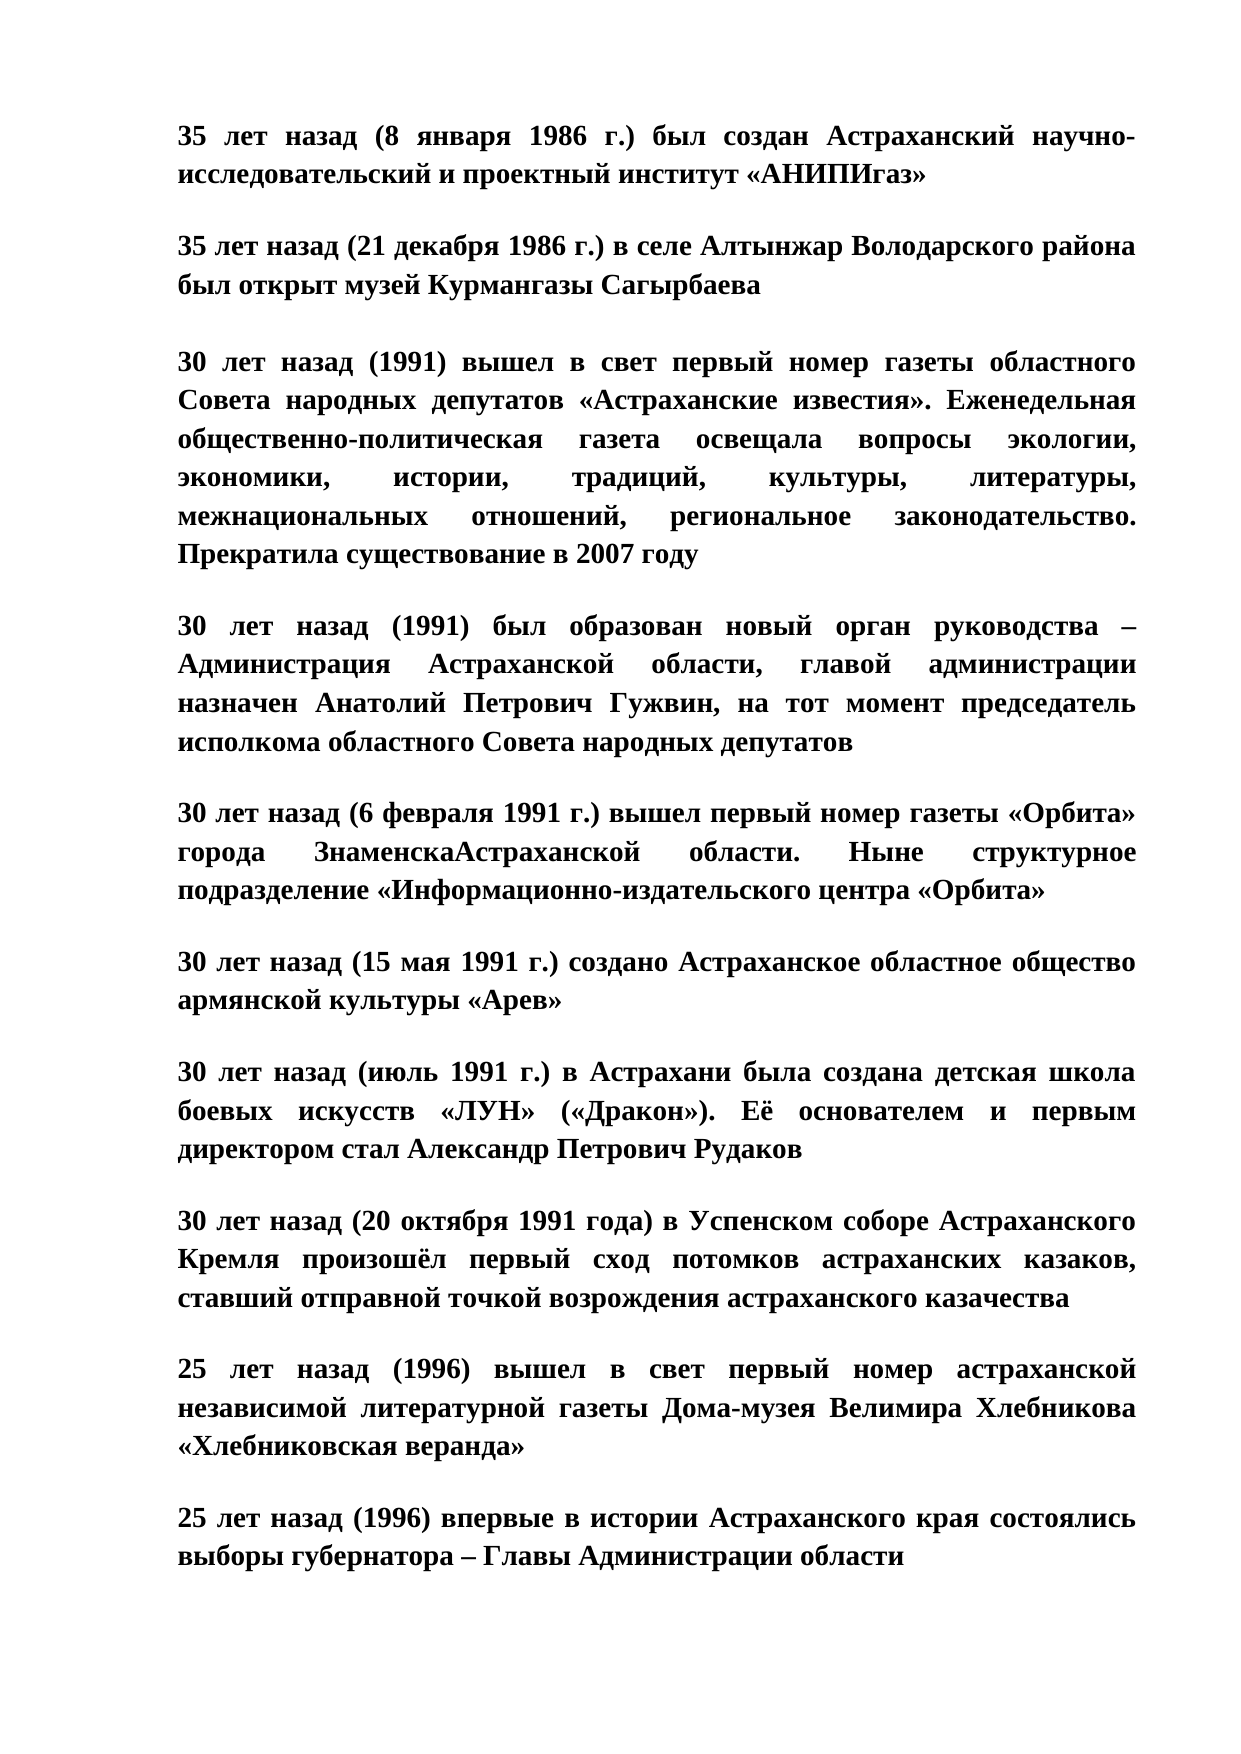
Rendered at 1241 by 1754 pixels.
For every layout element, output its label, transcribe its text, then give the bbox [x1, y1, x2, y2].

text 25 лет назад (1996) впервые в истории Астраханского края состоялись выборы губернатора – Главы Администрации области [177, 1500, 1137, 1572]
text 30 лет назад (6 февраля 1991 г.) вышел первый номер газеты «Орбита» города ЗнаменскаАстраханской области. Ныне структурное подразделение «Информационно-издательского центра «Орбита» [177, 795, 1137, 906]
text 35 лет назад (8 января 1986 г.) был создан Астраханский научно-исследовательский и проектный институт «АНИПИгаз» [177, 118, 1137, 190]
text 30 лет назад (15 мая 1991 г.) создано Астраханское областное общество армянской культуры «Арев» [177, 944, 1137, 1016]
text 25 лет назад (1996) вышел в свет первый номер астраханской независимой литературной газеты Дома-музея Велимира Хлебникова «Хлебниковская веранда» [177, 1351, 1137, 1462]
text 30 лет назад (20 октября 1991 года) в Успенском соборе Астраханского Кремля произошёл первый сход потомков астраханских казаков, ставший отправной точкой возрождения астраханского казачества [177, 1203, 1137, 1313]
text 35 лет назад (21 декабря 1986 г.) в селе Алтынжар Володарского района был открыт музей Курмангазы Сагырбаева [177, 228, 1137, 300]
text 30 лет назад (июль 1991 г.) в Астрахани была создана детская школа боевых искусств «ЛУН» («Дракон»). Её основателем и первым директором стал Александр Петрович Рудаков [177, 1054, 1137, 1165]
text 30 лет назад (1991) был образован новый орган руководства – Администрация Астраханской области, главой администрации назначен Анатолий Петрович Гужвин, на тот момент председатель исполкома областного Совета народных депутатов [177, 608, 1137, 757]
text 30 лет назад (1991) вышел в свет первый номер газеты областного Совета народных депутатов «Астраханские известия». Еженедельная общественно-политическая газета освещала вопросы экологии, экономики, истории, традиций, культуры, литературы, межнациональных отношений, региональное законодательство. Прекратила существование в 2007 году [177, 344, 1137, 570]
